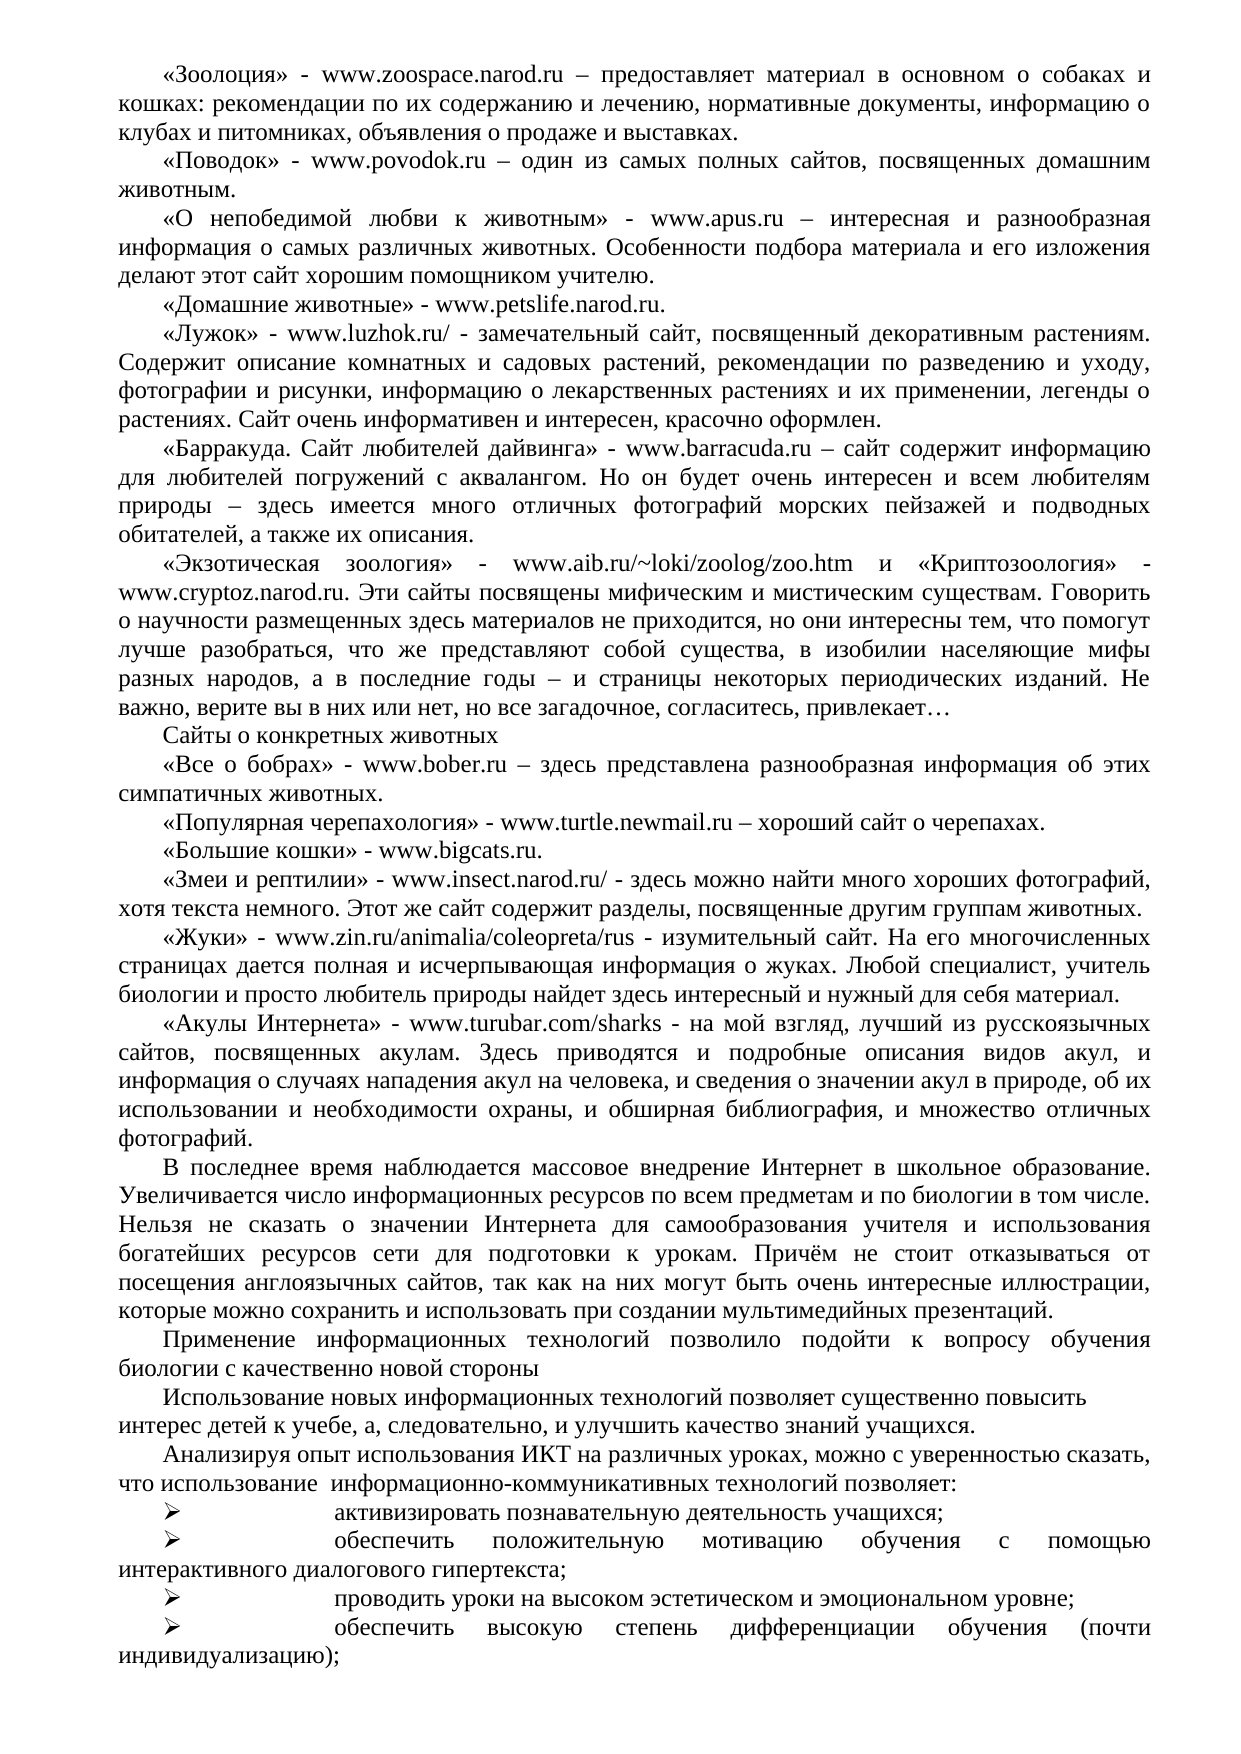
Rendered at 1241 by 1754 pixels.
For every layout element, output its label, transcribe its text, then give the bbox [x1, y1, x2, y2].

text В последнее время наблюдается массовое внедрение Интернет в школьное образование. Увеличивается число информационных ресурсов по всем предметам и по биологии в том числе. Нельзя не сказать о значении Интернета для самообразования учителя и использования богатейших ресурсов сети для подготовки к урокам. Причём не стоит отказываться от посещения англоязычных сайтов, так как на них могут быть очень интересные иллюстрации, которые можно сохранить и использовать при создании мультимедийных презентаций. [118, 1152, 1152, 1324]
text «Лужок» - www.luzhok.ru/ - замечательный сайт, посвященный декоративным растениям. Содержит описание комнатных и садовых растений, рекомендации по разведению и уходу, фотографии и рисунки, информацию о лекарственных растениях и их применении, легенды о растениях. Сайт очень информативен и интересен, красочно оформлен. [118, 318, 1152, 433]
text «Домашние животные» - www.petslife.narod.ru. [118, 289, 1152, 318]
text Анализируя опыт использования ИКТ на различных уроках, можно с уверенностью сказать, что использование информационно-коммуникативных технологий позволяет: [118, 1439, 1152, 1497]
list обеспечить высокую степень дифференциации обучения (почти индивидуализацию); [118, 1612, 1152, 1669]
list обеспечить положительную мотивацию обучения с помощью интерактивного диалогового гипертекста; [118, 1525, 1152, 1583]
text Использование новых информационных технологий позволяет существенно повысить интерес детей к учебе, а, следовательно, и улучшить качество знаний учащихся. [118, 1382, 1152, 1439]
text «Поводок» - www.povodok.ru – один из самых полных сайтов, посвященных домашним животным. [118, 145, 1152, 203]
text «Зоолоция» - www.zoospace.narod.ru – предоставляет материал в основном о собаках и кошках: рекомендации по их содержанию и лечению, нормативные документы, информацию о клубах и питомниках, объявления о продаже и выставках. [118, 59, 1152, 145]
text «Акулы Интернета» - www.turubar.com/sharks - на мой взгляд, лучший из русскоязычных сайтов, посвященных акулам. Здесь приводятся и подробные описания видов акул, и информация о случаях нападения акул на человека, и сведения о значении акул в природе, об их использовании и необходимости охраны, и обширная библиография, и множество отличных фотографий. [118, 1008, 1152, 1152]
text «Популярная черепахология» - www.turtle.newmail.ru – хороший сайт о черепахах. [118, 807, 1152, 835]
text «Барракуда. Сайт любителей дайвинга» - www.barracuda.ru – сайт содержит информацию для любителей погружений с аквалангом. Но он будет очень интересен и всем любителям природы – здесь имеется много отличных фотографий морских пейзажей и подводных обитателей, а также их описания. [118, 433, 1152, 548]
text «Змеи и рептилии» - www.insect.narod.ru/ - здесь можно найти много хороших фотографий, хотя текста немного. Этот же сайт содержит разделы, посвященные другим группам животных. [118, 864, 1152, 922]
text «Все о бобрах» - www.bober.ru – здесь представлена разнообразная информация об этих симпатичных животных. [118, 749, 1152, 807]
text «Большие кошки» - www.bigcats.ru. [118, 835, 1152, 864]
list активизировать познавательную деятельность учащихся; [118, 1497, 1152, 1525]
text Применение информационных технологий позволило подойти к вопросу обучения биологии с качественно новой стороны [118, 1324, 1152, 1382]
text «Экзотическая зоология» - www.aib.ru/~loki/zoolog/zoo.htm и «Криптозоология» - www.cryptoz.narod.ru. Эти сайты посвящены мифическим и мистическим существам. Говорить о научности размещенных здесь материалов не приходится, но они интересны тем, что помогут лучше разобраться, что же представляют собой существа, в изобилии населяющие мифы разных народов, а в последние годы – и страницы некоторых периодических изданий. Не важно, верите вы в них или нет, но все загадочное, согласитесь, привлекает… [118, 548, 1152, 720]
text «Жуки» - www.zin.ru/animalia/coleopreta/rus - изумительный сайт. На его многочисленных страницах дается полная и исчерпывающая информация о жуках. Любой специалист, учитель биологии и просто любитель природы найдет здесь интересный и нужный для себя материал. [118, 922, 1152, 1008]
text Сайты о конкретных животных [118, 720, 1152, 749]
list проводить уроки на высоком эстетическом и эмоциональном уровне; [118, 1583, 1152, 1612]
text «О непобедимой любви к животным» - www.apus.ru – интересная и разнообразная информация о самых различных животных. Особенности подбора материала и его изложения делают этот сайт хорошим помощником учителю. [118, 203, 1152, 289]
